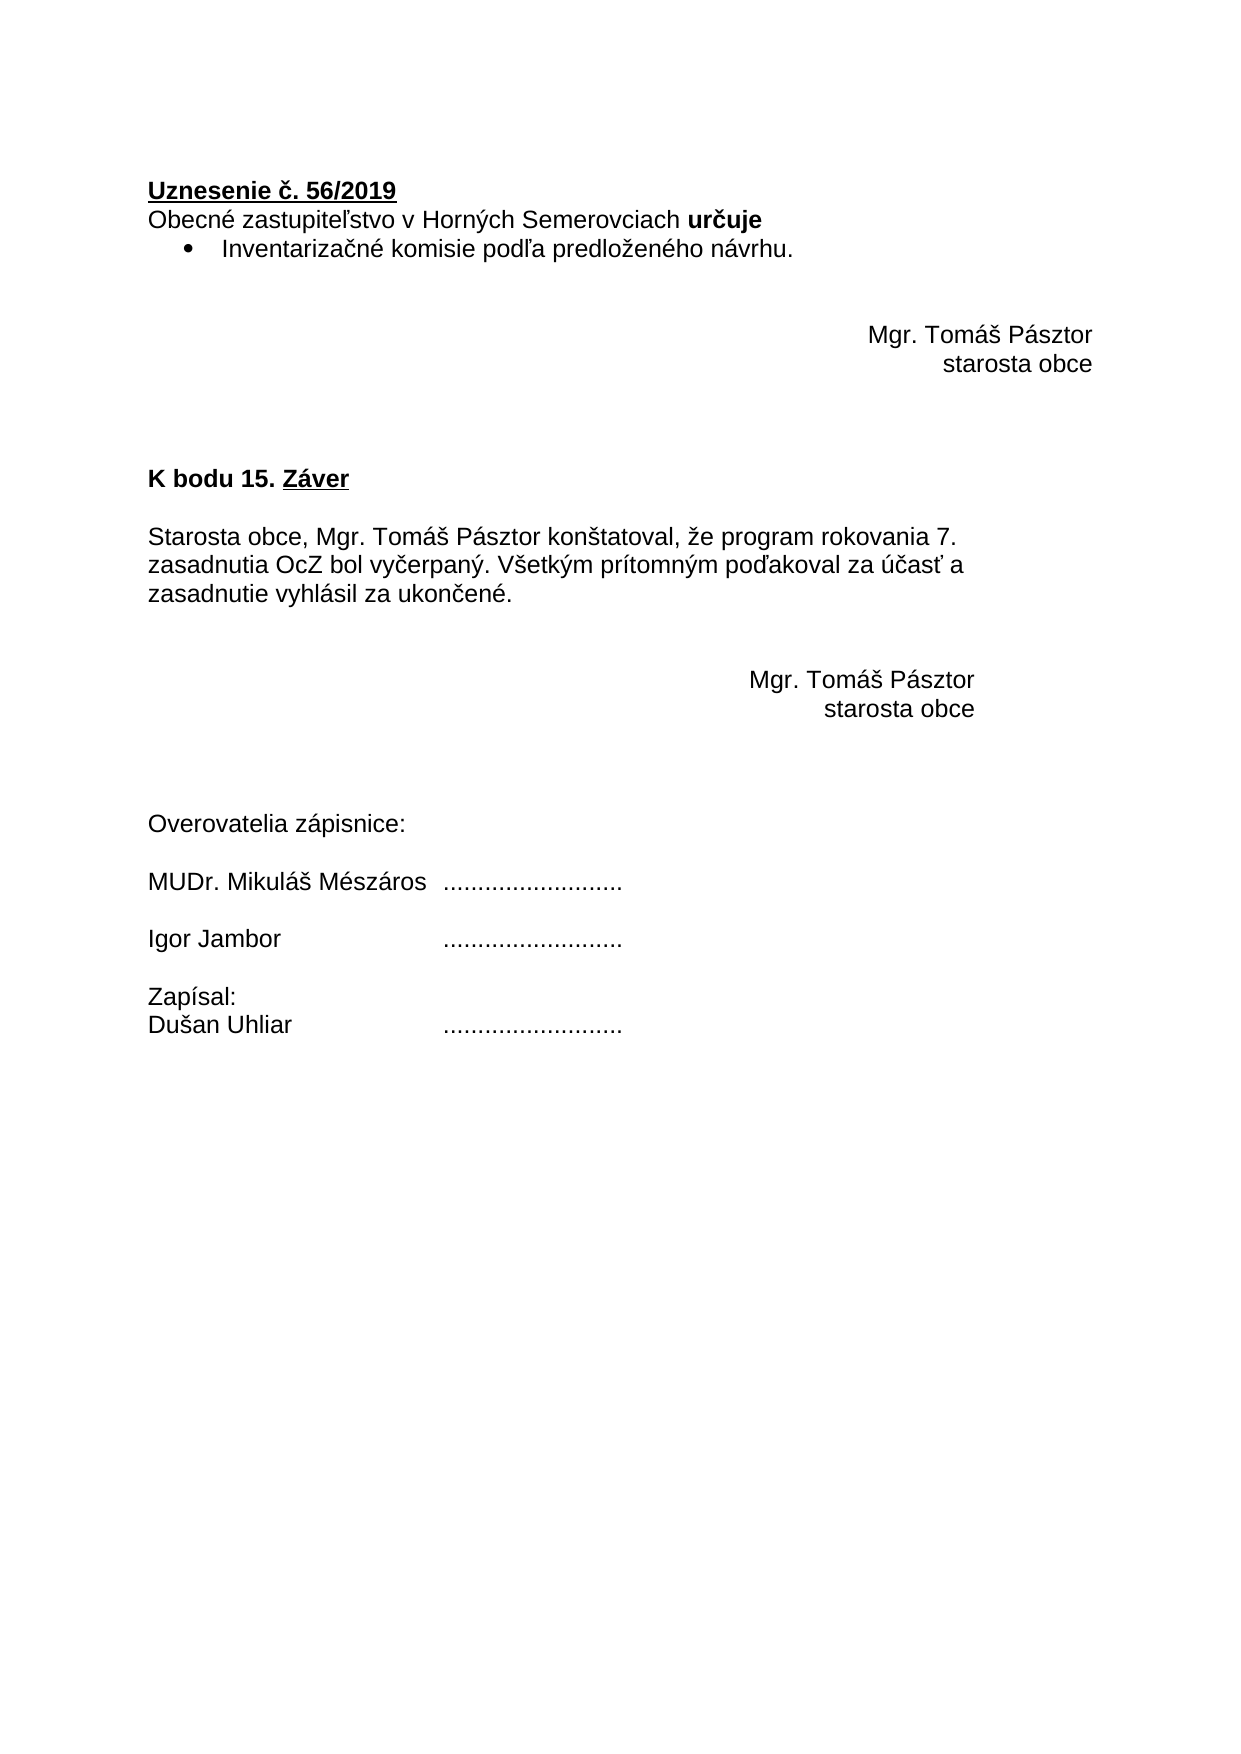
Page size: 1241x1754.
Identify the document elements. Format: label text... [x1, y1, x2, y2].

text starosta obce [148, 694, 974, 723]
text K bodu 15. Záver [148, 464, 974, 493]
list Inventarizačné komisie podľa predloženého návrhu. [184, 234, 1093, 263]
text Uznesenie č. 56/2019 [148, 176, 1093, 205]
text Dušan Uhliar .......................... [148, 1010, 974, 1039]
text Overovatelia zápisnice: [148, 809, 974, 838]
text MUDr. Mikuláš Mészáros .......................... [148, 866, 974, 895]
text starosta obce [185, 349, 1093, 378]
text Obecné zastupiteľstvo v Horných Semerovciach určuje [148, 205, 1093, 234]
text Mgr. Tomáš Pásztor [148, 665, 974, 694]
text zasadnutie vyhlásil za ukončené. [148, 579, 974, 608]
text Mgr. Tomáš Pásztor [185, 320, 1093, 349]
text Igor Jambor .......................... [148, 924, 974, 953]
text Zapísal: [148, 981, 974, 1010]
text Starosta obce, Mgr. Tomáš Pásztor konštatoval, že program rokovania 7. zasadnutia OcZ bol vyčerpaný. Všetkým prítomným poďakoval za účasť a [148, 521, 974, 579]
